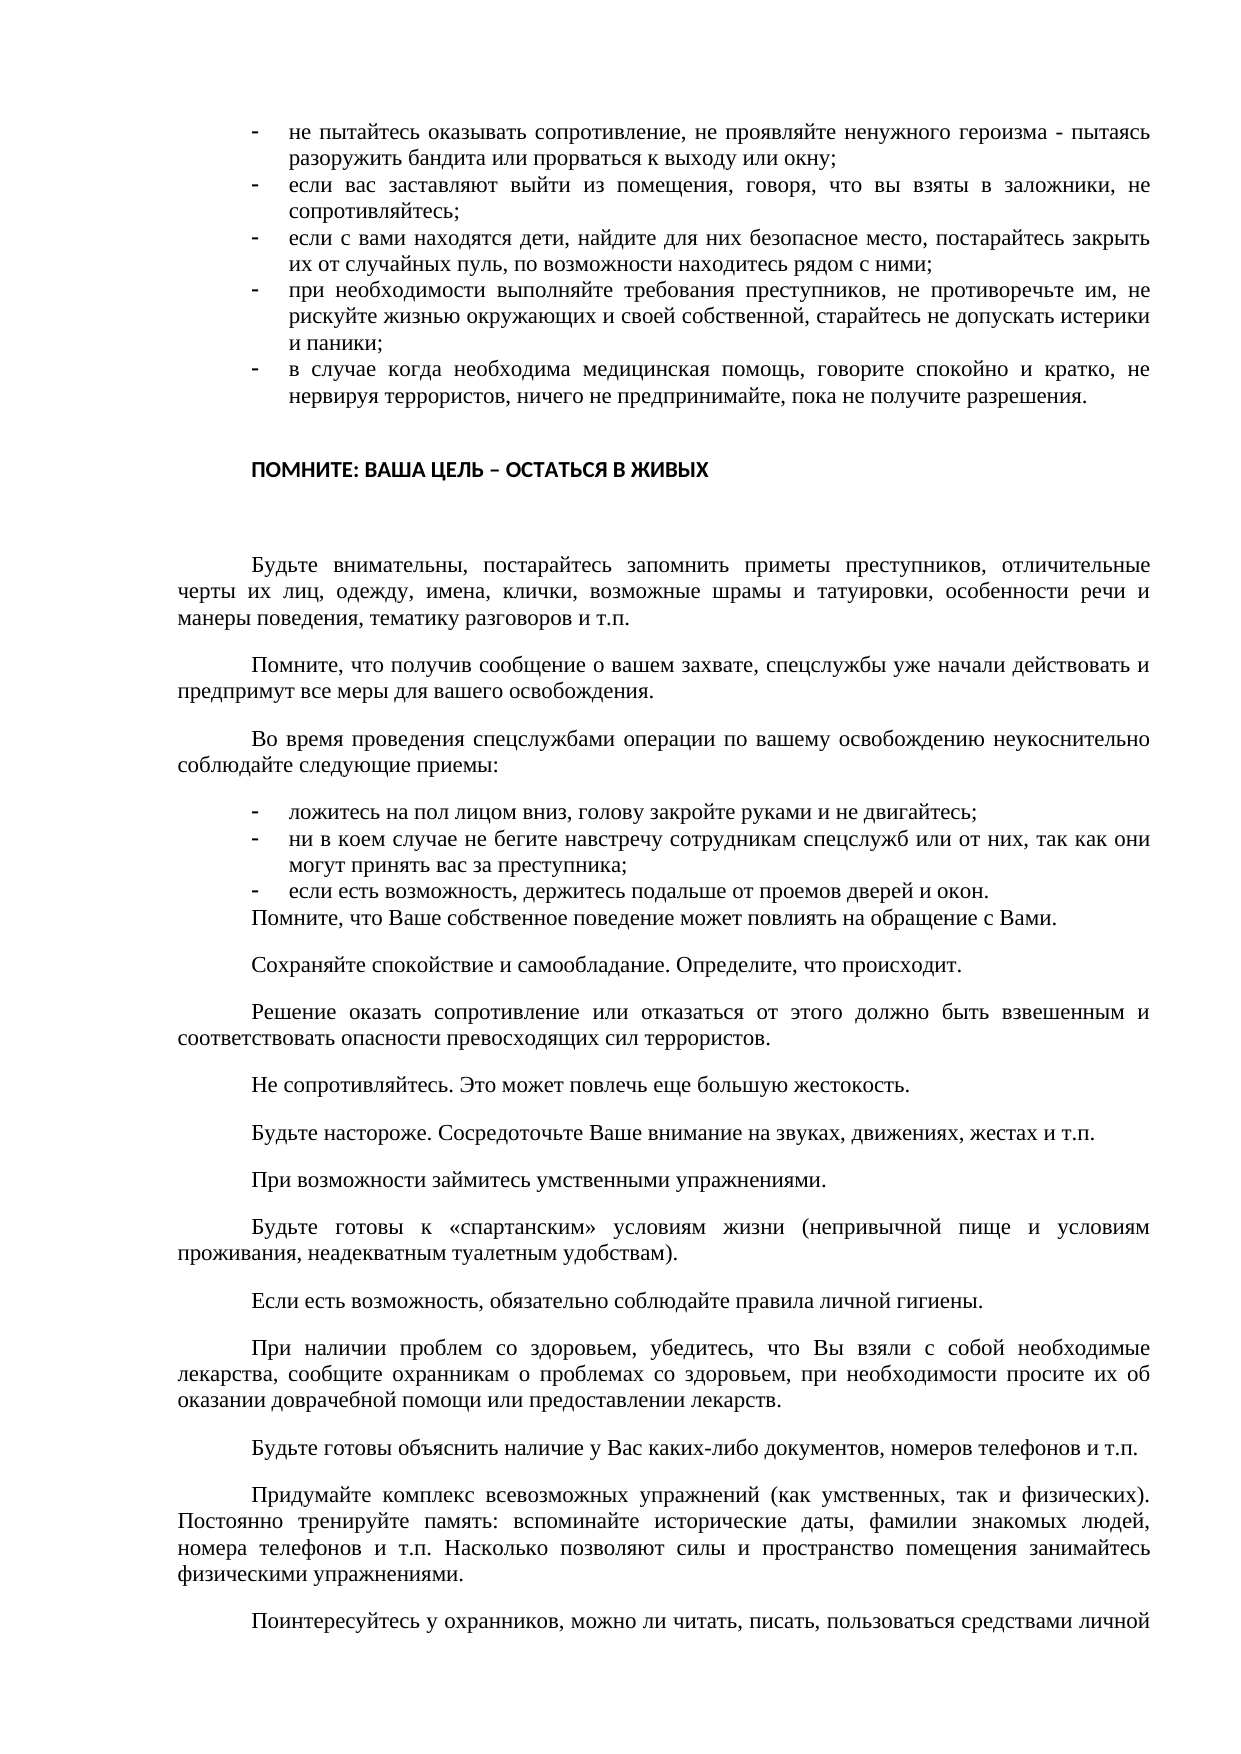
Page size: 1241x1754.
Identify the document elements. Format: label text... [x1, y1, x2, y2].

text Будьте готовы к «спартанским» условиям жизни (непривычной пище и условиям проживания, неадекватным туалетным удобствам). [177, 1213, 1152, 1266]
text Сохраняйте спокойствие и самообладание. Определите, что происходит. [177, 951, 1152, 977]
list если вас заставляют выйти из помещения, говоря, что вы взяты в заложники, не сопротивляйтесь; [251, 171, 1152, 223]
text Будьте настороже. Сосредоточьте Ваше внимание на звуках, движениях, жестах и т.п. [177, 1119, 1152, 1145]
text Будьте внимательны, постарайтесь запомнить приметы преступников, отличительные черты их лиц, одежду, имена, клички, возможные шрамы и татуировки, особенности речи и манеры поведения, тематику разговоров и т.п. [177, 551, 1152, 630]
text При возможности займитесь умственными упражнениями. [177, 1166, 1152, 1192]
list при необходимости выполняйте требования преступников, не противоречьте им, не рискуйте жизнью окружающих и своей собственной, старайтесь не допускать истерики и паники; [251, 276, 1152, 355]
text Решение оказать сопротивление или отказаться от этого должно быть взвешенным и соответствовать опасности превосходящих сил террористов. [177, 998, 1152, 1051]
text Помните, что получив сообщение о вашем захвате, спецслужбы уже начали действовать и предпримут все меры для вашего освобождения. [177, 651, 1152, 704]
list в случае когда необходима медицинская помощь, говорите спокойно и кратко, не нервируя террористов, ничего не предпринимайте, пока не получите разрешения. [251, 355, 1152, 408]
list не пытайтесь оказывать сопротивление, не проявляйте ненужного героизма - пытаясь разоружить бандита или прорваться к выходу или окну; [251, 118, 1152, 171]
text Будьте готовы объяснить наличие у Вас каких-либо документов, номеров телефонов и т.п. [177, 1434, 1152, 1460]
list ложитесь на пол лицом вниз, голову закройте руками и не двигайтесь; [251, 798, 1152, 824]
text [177, 1607, 1152, 1633]
list если есть возможность, держитесь подальше от проемов дверей и окон. [251, 877, 1152, 904]
text Если есть возможность, обязательно соблюдайте правила личной гигиены. [177, 1287, 1152, 1313]
list если с вами находятся дети, найдите для них безопасное место, постарайтесь закрыть их от случайных пуль, по возможности находитесь рядом с ними; [251, 223, 1152, 276]
text ПОМНИТЕ: ВАША ЦЕЛЬ – ОСТАТЬСЯ В ЖИВЫХ [177, 455, 1152, 483]
text Во время проведения спецслужбами операции по вашему освобождению неукоснительно соблюдайте следующие приемы: [177, 725, 1152, 777]
text Придумайте комплекс всевозможных упражнений (как умственных, так и физических). Постоянно тренируйте память: вспоминайте исторические даты, фамилии знакомых людей, номера телефонов и т.п. Насколько позволяют силы и пространство помещения занимайтесь физическими упражнениями. [177, 1481, 1152, 1586]
list ни в коем случае не бегите навстречу сотрудникам спецслужб или от них, так как они могут принять вас за преступника; [251, 824, 1152, 877]
text Помните, что Ваше собственное поведение может повлиять на обращение с Вами. [177, 904, 1152, 930]
text При наличии проблем со здоровьем, убедитесь, что Вы взяли с собой необходимые лекарства, сообщите охранникам о проблемах со здоровьем, при необходимости просите их об оказании доврачебной помощи или предоставлении лекарств. [177, 1334, 1152, 1413]
text Не сопротивляйтесь. Это может повлечь еще большую жестокость. [177, 1072, 1152, 1098]
